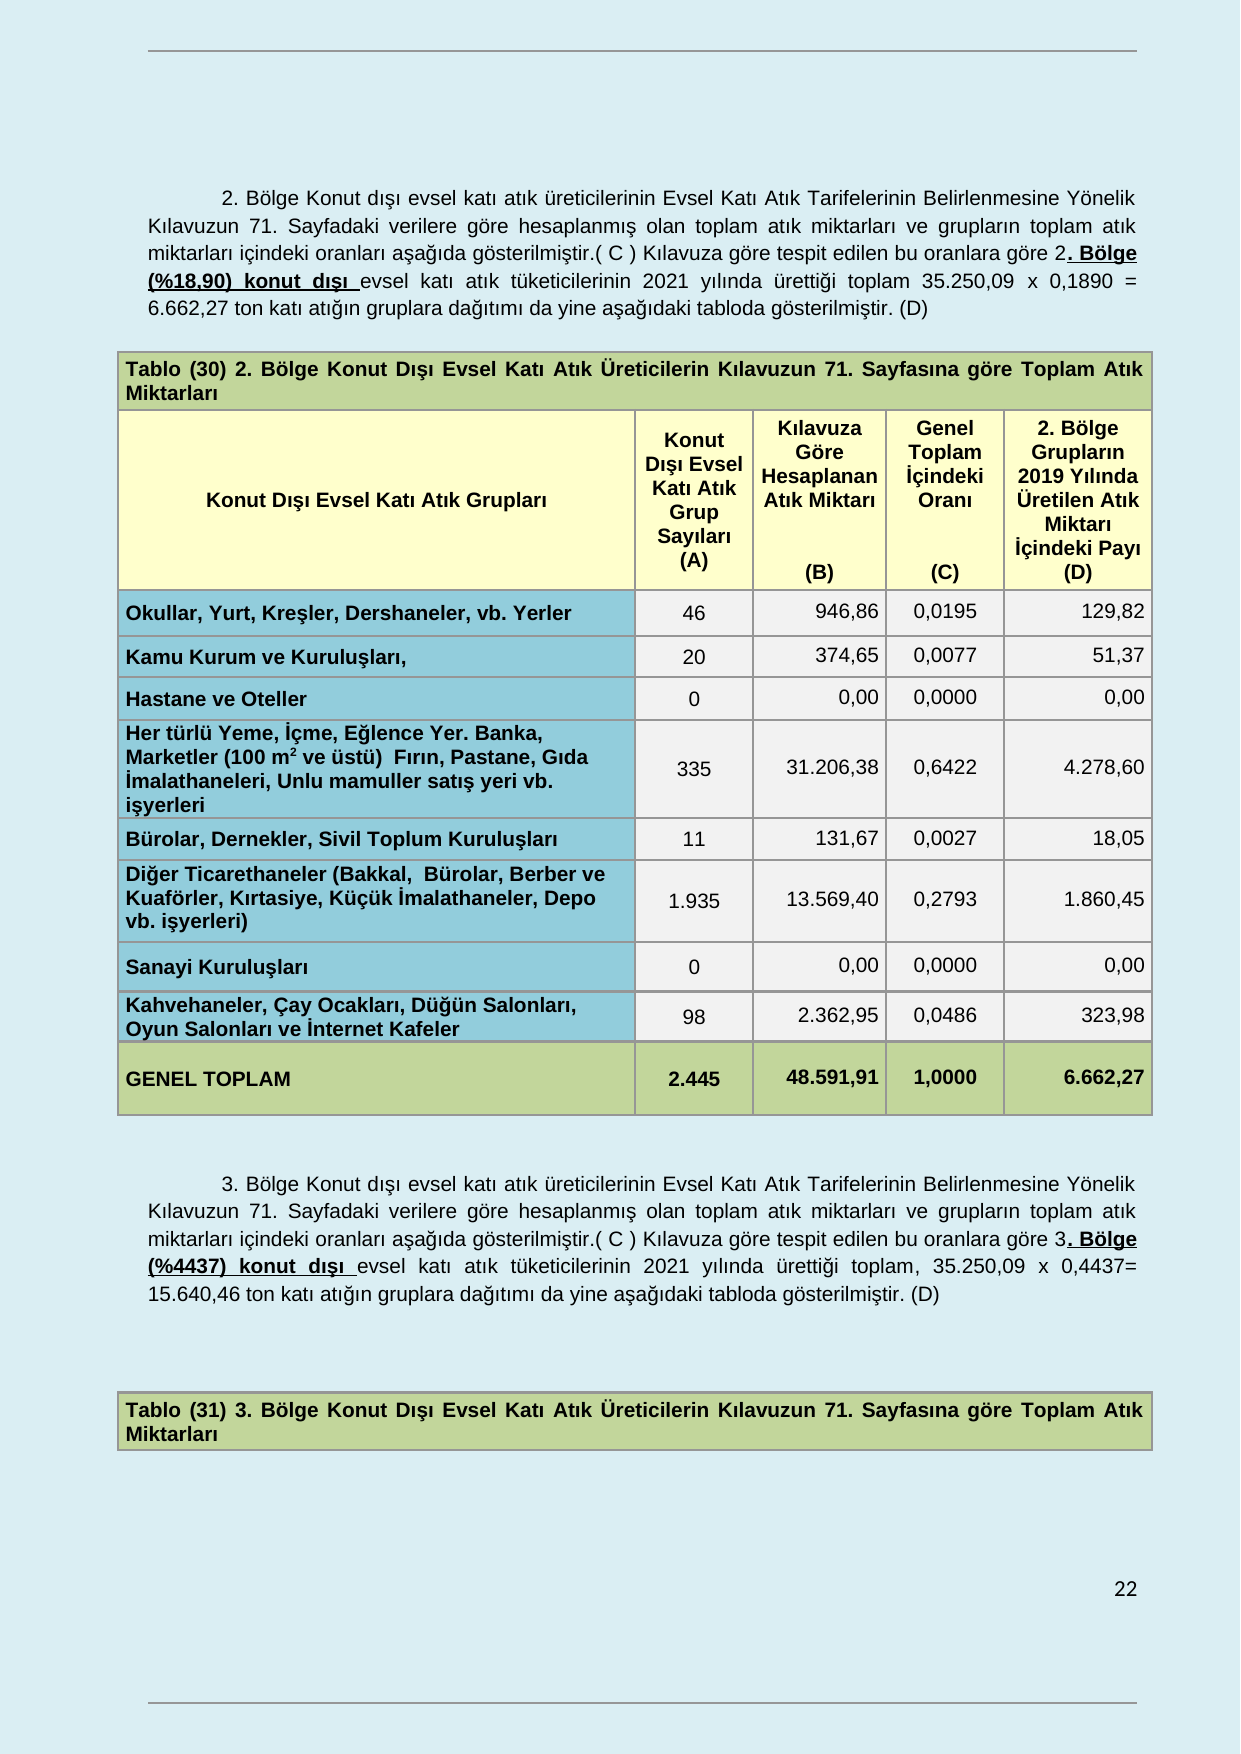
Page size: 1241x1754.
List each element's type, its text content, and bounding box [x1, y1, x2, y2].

table_cell Diğer Ticarethaneler (Bakkal, Bürolar, Berber ve Kuaförler, Kırtasiye, Küçük İmalathaneler, Depo vb. işyerleri) [119, 861, 634, 941]
table_cell 0,2793 [887, 861, 1003, 941]
table_cell 129,82 [1005, 591, 1151, 635]
table_cell 1.935 [636, 861, 752, 941]
table_cell Hastane ve Oteller [119, 678, 634, 719]
table_cell 374,65 [754, 637, 885, 676]
table_cell 51,37 [1005, 637, 1151, 676]
table_cell 0,0195 [887, 591, 1003, 635]
table_cell 946,86 [754, 591, 885, 635]
table_cell 0 [636, 943, 752, 990]
table_cell 335 [636, 721, 752, 817]
table_cell 0,00 [1005, 678, 1151, 719]
table_cell 31.206,38 [754, 721, 885, 817]
table_cell Kahvehaneler, Çay Ocakları, Düğün Salonları, Oyun Salonları ve İnternet Kafeler [119, 993, 634, 1040]
table_cell 98 [636, 993, 752, 1040]
table_cell 0,00 [1005, 943, 1151, 990]
table_cell 2.362,95 [754, 993, 885, 1040]
table_cell Genel Toplam İçindeki Oranı (C) [887, 411, 1003, 589]
table_cell Okullar, Yurt, Kreşler, Dershaneler, vb. Yerler [119, 591, 634, 635]
table_header Tablo (30) 2. Bölge Konut Dışı Evsel Katı Atık Üreticilerin Kılavuzun 71. Sayfasına göre Toplam Atık Miktarları [119, 353, 1151, 409]
table_cell 0,0027 [887, 819, 1003, 859]
table_cell 48.591,91 [754, 1043, 885, 1114]
table_cell 11 [636, 819, 752, 859]
table_cell 0,0000 [887, 678, 1003, 719]
table_cell Her türlü Yeme, İçme, Eğlence Yer. Banka, Marketler (100 m2 ve üstü) Fırın, Pastane, Gıda İmalathaneleri, Unlu mamuller satış yeri vb. işyerleri [119, 721, 634, 817]
table_cell 0 [636, 678, 752, 719]
list 2. Bölge Konut dışı evsel katı atık üreticilerinin Evsel Katı Atık Tarifelerinin Belirlenmesine Yönelik Kılavuzun 71. Sayfadaki verilere göre hesaplanmış olan toplam atık miktarları ve grupların toplam atık miktarları içindeki oranları aşağıda gösterilmiştir.( C ) Kılavuza göre tespit edilen bu oranlara göre 2. Bölge (%18,90) konut dışı evsel katı atık tüketicilerinin 2021 yılında ürettiği toplam 35.250,09 x 0,1890 = 6.662,27 ton katı atığın gruplara dağıtımı da yine aşağıdaki tabloda gösterilmiştir. (D) [148, 186, 1137, 320]
table_cell 0,6422 [887, 721, 1003, 817]
table_cell 131,67 [754, 819, 885, 859]
table_cell 18,05 [1005, 819, 1151, 859]
table_cell 2. Bölge Grupların 2019 Yılında Üretilen Atık Miktarı İçindeki Payı (D) [1005, 411, 1151, 589]
table_cell Konut Dışı Evsel Katı Atık Grup Sayıları (A) [636, 411, 752, 589]
table_cell 0,00 [754, 943, 885, 990]
table_cell 0,0000 [887, 943, 1003, 990]
table_cell 0,0077 [887, 637, 1003, 676]
table_cell Konut Dışı Evsel Katı Atık Grupları [119, 411, 634, 589]
table_cell 0,0486 [887, 993, 1003, 1040]
table_header Tablo (31) 3. Bölge Konut Dışı Evsel Katı Atık Üreticilerin Kılavuzun 71. Sayfasına göre Toplam Atık Miktarları [119, 1394, 1151, 1449]
table_cell 323,98 [1005, 993, 1151, 1040]
table_cell Kamu Kurum ve Kuruluşları, [119, 637, 634, 676]
table_cell 6.662,27 [1005, 1043, 1151, 1114]
table_cell 0,00 [754, 678, 885, 719]
table_cell 13.569,40 [754, 861, 885, 941]
table_cell Sanayi Kuruluşları [119, 943, 634, 990]
table_cell 1,0000 [887, 1043, 1003, 1114]
table_cell Kılavuza Göre Hesaplanan Atık Miktarı (B) [754, 411, 885, 589]
list 3. Bölge Konut dışı evsel katı atık üreticilerinin Evsel Katı Atık Tarifelerinin Belirlenmesine Yönelik Kılavuzun 71. Sayfadaki verilere göre hesaplanmış olan toplam atık miktarları ve grupların toplam atık miktarları içindeki oranları aşağıda gösterilmiştir.( C ) Kılavuza göre tespit edilen bu oranlara göre 3. Bölge (%4437) konut dışı evsel katı atık tüketicilerinin 2021 yılında ürettiği toplam, 35.250,09 x 0,4437= 15.640,46 ton katı atığın gruplara dağıtımı da yine aşağıdaki tabloda gösterilmiştir. (D) [148, 1171, 1137, 1305]
table_cell 1.860,45 [1005, 861, 1151, 941]
table_cell 20 [636, 637, 752, 676]
table_cell 2.445 [636, 1043, 752, 1114]
table_cell 46 [636, 591, 752, 635]
table_cell GENEL TOPLAM [119, 1043, 634, 1114]
table_cell 4.278,60 [1005, 721, 1151, 817]
table_cell Bürolar, Dernekler, Sivil Toplum Kuruluşları [119, 819, 634, 859]
